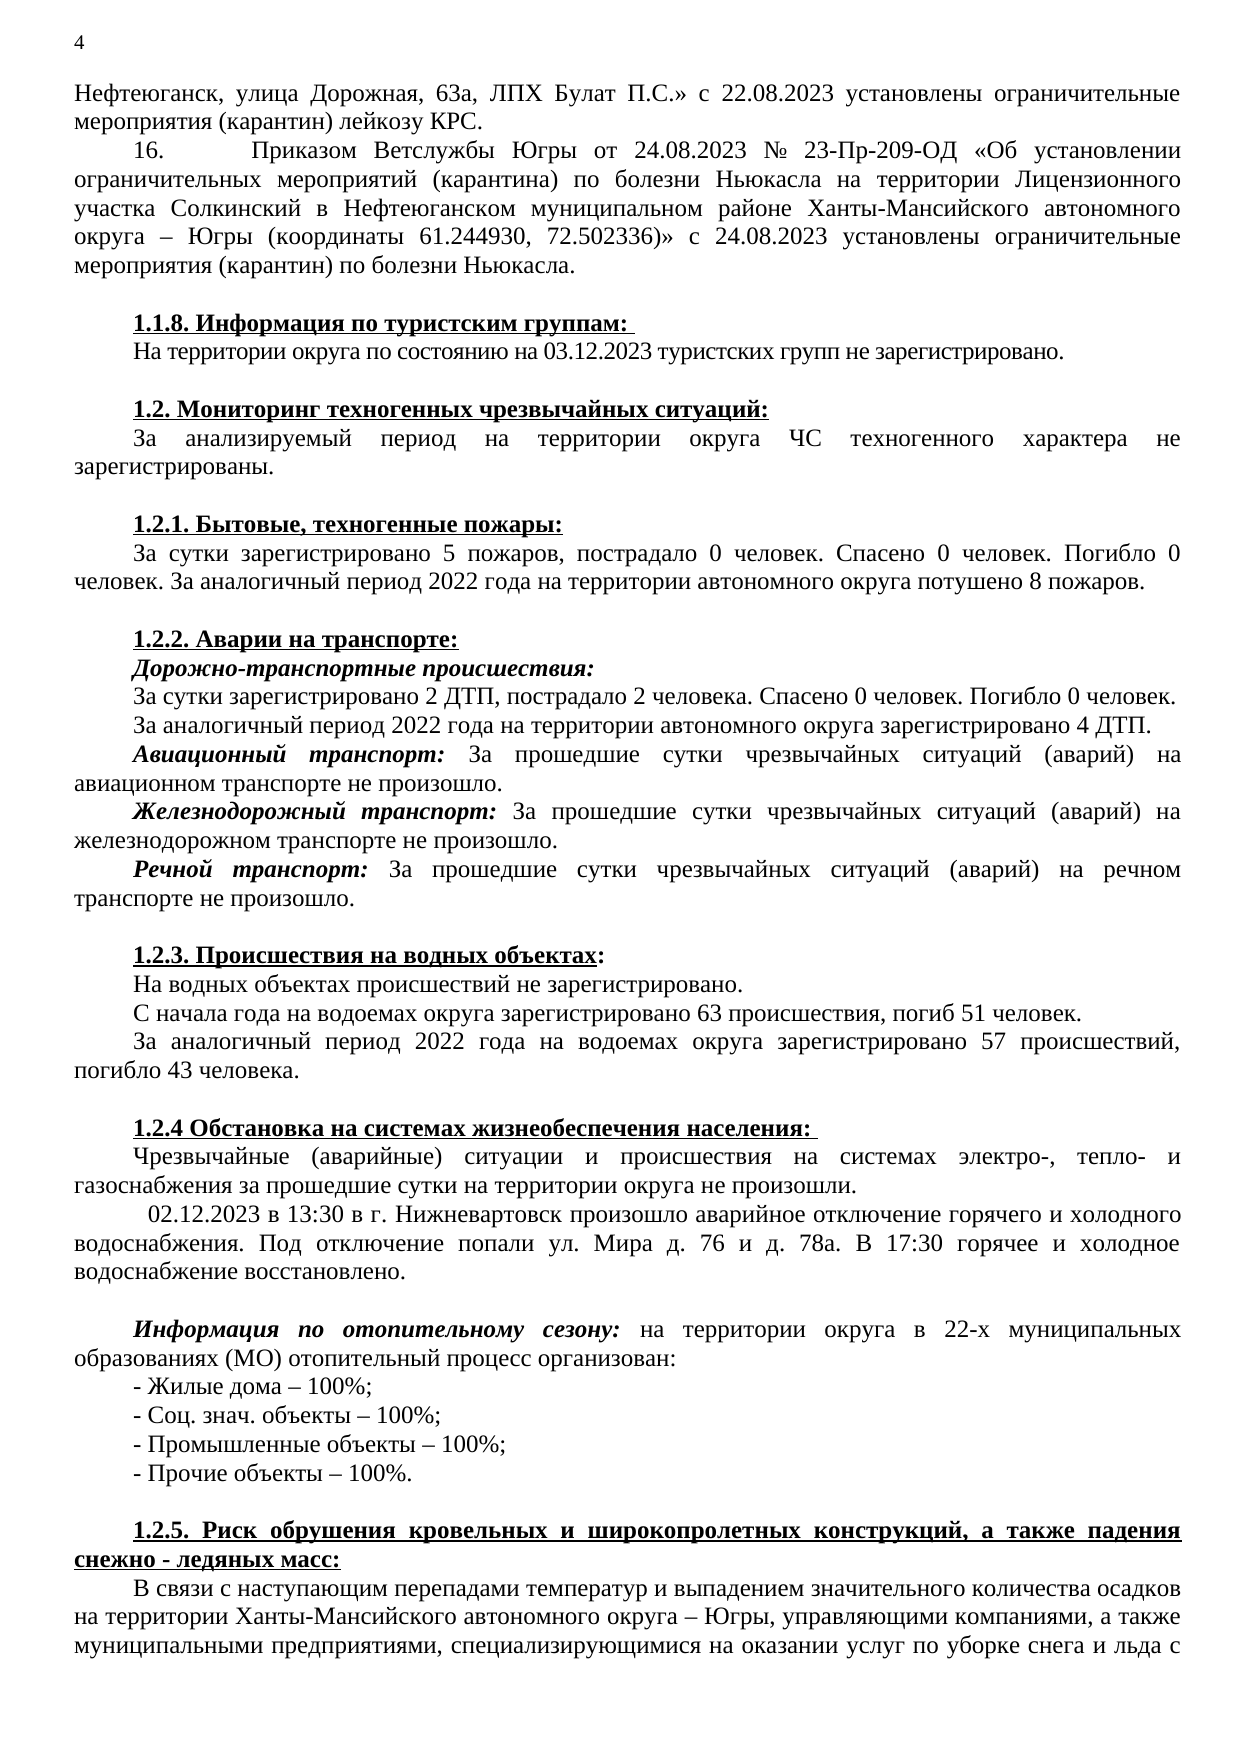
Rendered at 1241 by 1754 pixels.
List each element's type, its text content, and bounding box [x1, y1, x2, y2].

text Авиационный транспорт: За прошедшие сутки чрезвычайных ситуаций (аварий) на авиационном транспорте не произошло. [74, 739, 1182, 796]
text 1.2.1. Бытовые, техногенные пожары: [74, 509, 1182, 538]
text Речной транспорт: За прошедшие сутки чрезвычайных ситуаций (аварий) на речном транспорте не произошло. [74, 854, 1182, 911]
text За анализируемый период на территории округа ЧС техногенного характера не зарегистрированы. [74, 423, 1182, 480]
text На территории округа по состоянию на 03.12.2023 туристских групп не зарегистрировано. [74, 336, 1170, 365]
text - Прочие объекты – 100%. [74, 1458, 1182, 1486]
text С начала года на водоемах округа зарегистрировано 63 происшествия, погиб 51 человек. [74, 998, 1182, 1026]
text 02.12.2023 в 13:30 в г. Нижневартовск произошло аварийное отключение горячего и холодного водоснабжения. Под отключение попали ул. Мира д. 76 и д. 78а. В 17:30 горячее и холодное водоснабжение восстановлено. [74, 1199, 1182, 1285]
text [74, 1573, 1182, 1659]
text За сутки зарегистрировано 2 ДТП, пострадало 2 человека. Спасено 0 человек. Погибло 0 человек. [74, 681, 1182, 710]
text 1.2.2. Аварии на транспорте: [74, 624, 1182, 653]
text Железнодорожный транспорт: За прошедшие сутки чрезвычайных ситуаций (аварий) на железнодорожном транспорте не произошло. [74, 796, 1182, 854]
text - Промышленные объекты – 100%; [74, 1429, 1182, 1458]
list Приказом Ветслужбы Югры от 24.08.2023 № 23-Пр-209-ОД «Об установлении ограничительных мероприятий (карантина) по болезни Ньюкасла на территории Лицензионного участка Солкинский в Нефтеюганском муниципальном районе Ханты-Мансийского автономного округа – Югры (координаты 61.244930, 72.502336)» с 24.08.2023 установлены ограничительные мероприятия (карантин) по болезни Ньюкасла. [74, 135, 1182, 279]
text За аналогичный период 2022 года на водоемах округа зарегистрировано 57 происшествий, погибло 43 человека. [74, 1026, 1182, 1084]
text За сутки зарегистрировано 5 пожаров, пострадало 0 человек. Спасено 0 человек. Погибло 0 человек. За аналогичный период 2022 года на территории автономного округа потушено 8 пожаров. [74, 538, 1182, 595]
text 1.2.3. Происшествия на водных объектах: [74, 940, 1182, 969]
text За аналогичный период 2022 года на территории автономного округа зарегистрировано 4 ДТП. [74, 710, 1182, 739]
text 1.2.5. Риск обрушения кровельных и широкопролетных конструкций, а также падения снежно - ледяных масс: [74, 1515, 1182, 1573]
text Дорожно-транспортные происшествия: [74, 653, 1182, 681]
text - Жилые дома – 100%; [74, 1371, 1182, 1400]
text 1.2.4 Обстановка на системах жизнеобеспечения населения: [74, 1113, 1182, 1141]
text Чрезвычайные (аварийные) ситуации и происшествия на системах электро-, тепло- и газоснабжения за прошедшие сутки на территории округа не произошли. [74, 1141, 1182, 1199]
text На водных объектах происшествий не зарегистрировано. [74, 969, 1182, 998]
text 1.1.8. Информация по туристским группам: [74, 308, 1182, 336]
text 1.2. Мониторинг техногенных чрезвычайных ситуаций: [74, 394, 1182, 423]
text Информация по отопительному сезону: на территории округа в 22-х муниципальных образованиях (МО) отопительный процесс организован: [74, 1314, 1182, 1371]
text - Соц. знач. объекты – 100%; [74, 1400, 1182, 1429]
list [74, 78, 1182, 135]
